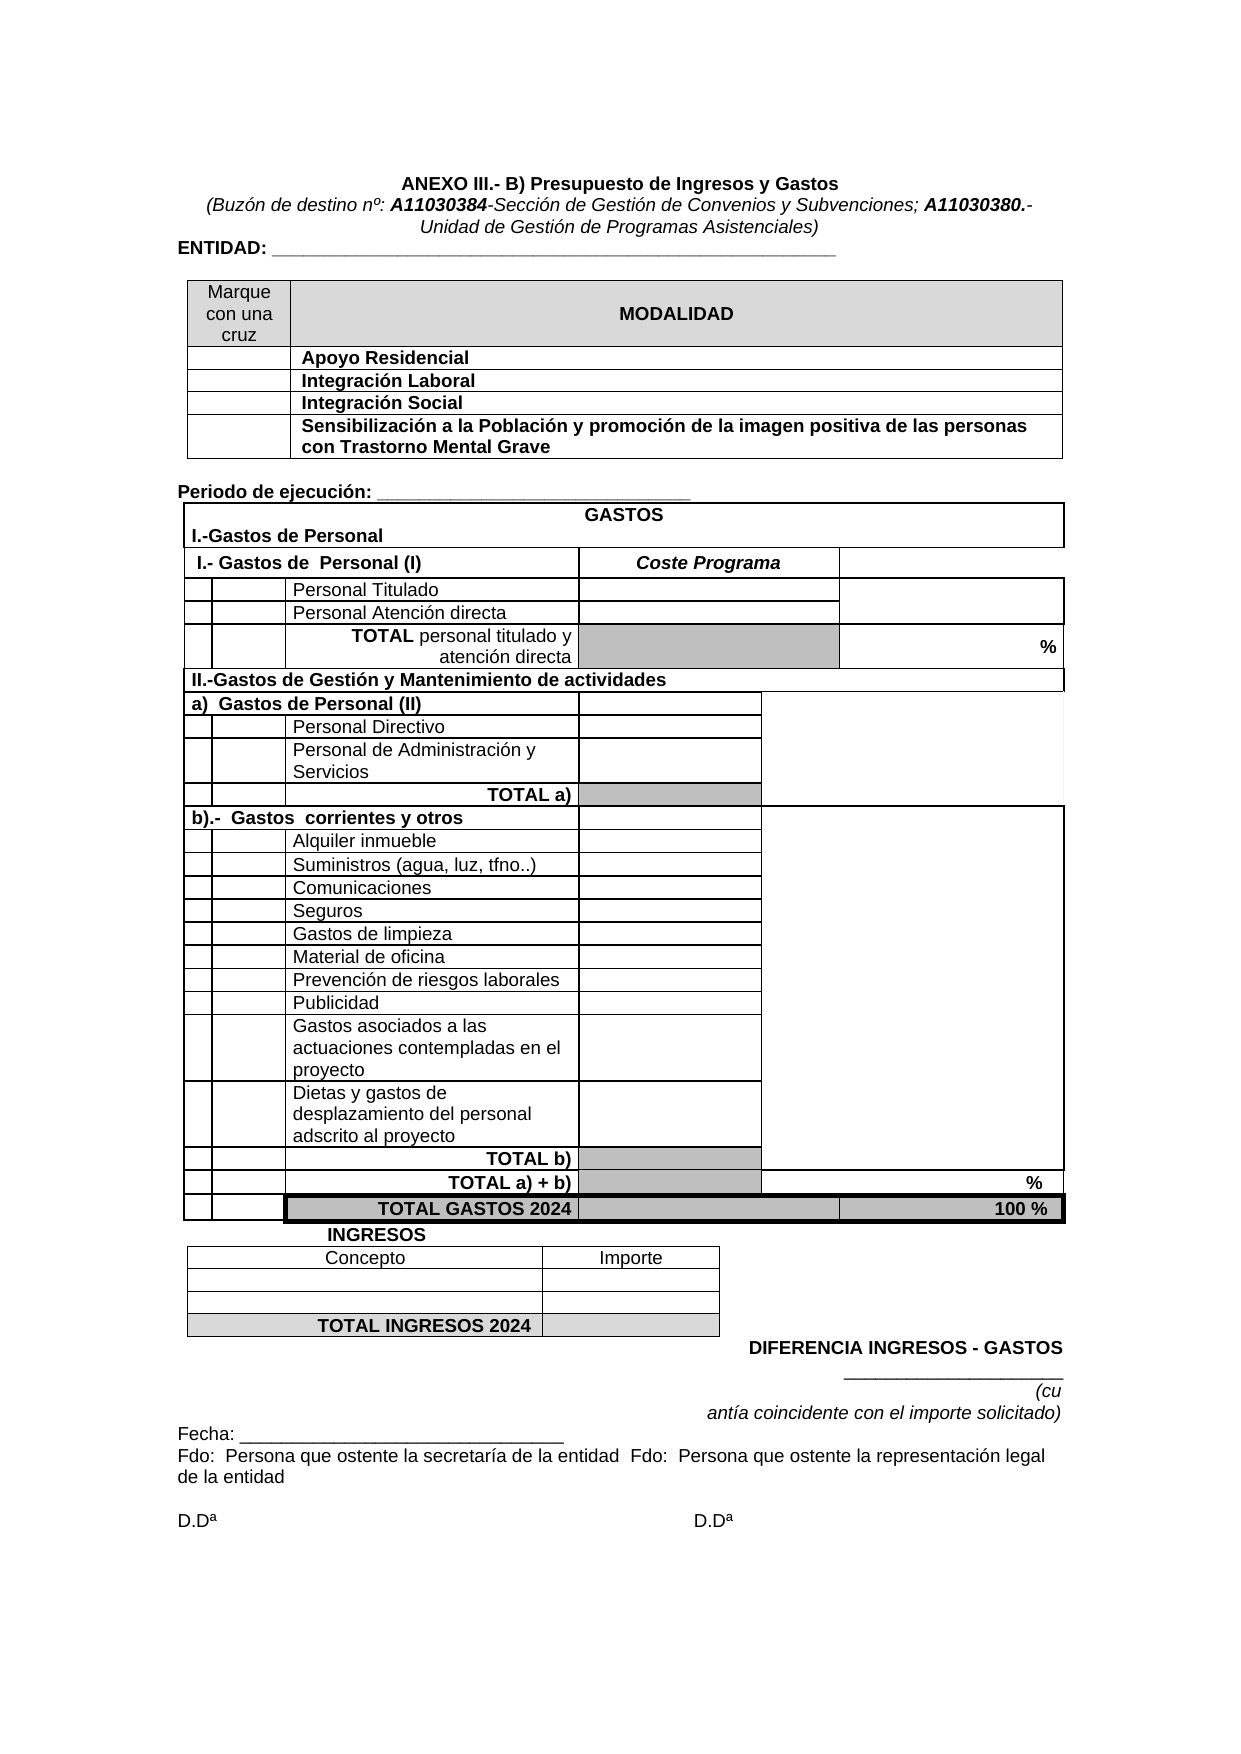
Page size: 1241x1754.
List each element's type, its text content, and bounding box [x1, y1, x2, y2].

table_cell [840, 579, 1063, 623]
table_cell [185, 1148, 211, 1169]
table_cell [580, 900, 761, 921]
table_cell Material de oficina [286, 946, 578, 967]
table_cell b).- Gastos corrientes y otros [185, 807, 578, 829]
table_cell [185, 900, 211, 921]
table_cell Coste Programa [580, 548, 839, 577]
table_cell Dietas y gastos de desplazamiento del personal adscrito al proyecto [286, 1082, 578, 1146]
table_cell [185, 739, 211, 782]
table_cell [188, 1269, 542, 1291]
table_cell [580, 853, 761, 875]
table_cell TOTAL a) [286, 784, 578, 805]
table_cell [185, 1015, 211, 1080]
table_cell % [762, 1171, 1063, 1193]
table_cell [185, 784, 211, 805]
table_cell [213, 853, 285, 875]
table_header GASTOS I.-Gastos de Personal [185, 504, 1063, 547]
table_cell [580, 693, 761, 714]
table_cell [580, 923, 761, 944]
table_cell [188, 415, 290, 458]
table_cell [580, 1015, 761, 1080]
table_cell [580, 716, 761, 737]
table_cell [580, 992, 761, 1014]
table_cell [213, 1148, 285, 1169]
table_cell [580, 830, 761, 852]
table_cell Personal Directivo [286, 716, 578, 737]
table_cell Prevención de riesgos laborales [286, 969, 578, 991]
table_header Marque con una cruz [188, 281, 290, 346]
table_cell [579, 625, 839, 668]
table_cell [213, 900, 285, 921]
table_cell [580, 1082, 761, 1146]
text ENTIDAD: ______________________________________________________ [177, 237, 1063, 258]
table_cell [580, 579, 839, 600]
table_cell Sensibilización a la Población y promoción de la imagen positiva de las personas con Trastorno Mental Grave [291, 415, 1062, 458]
table_cell TOTAL b) [286, 1148, 578, 1169]
table_cell [185, 992, 211, 1014]
table_cell [185, 1171, 211, 1193]
table_cell Gastos asociados a las actuaciones contempladas en el proyecto [286, 1015, 578, 1080]
text INGRESOS [177, 1224, 576, 1246]
table_cell [213, 784, 285, 805]
table_cell [762, 807, 1063, 1169]
table_cell [185, 716, 211, 737]
table_cell [213, 830, 285, 852]
table_cell TOTAL GASTOS 2024 [288, 1198, 578, 1219]
table_cell Integración Laboral [291, 370, 1062, 391]
table_cell [213, 969, 285, 991]
text D.Dª D.Dª [177, 1509, 1063, 1531]
table_cell [543, 1314, 719, 1336]
table_cell 100 % [840, 1198, 1061, 1219]
table_cell Gastos de limpieza [286, 923, 578, 944]
table_cell [185, 853, 211, 875]
table_cell Personal Titulado [286, 579, 578, 600]
table_cell Integración Social [291, 392, 1062, 414]
table_cell Apoyo Residencial [291, 347, 1062, 368]
text (Buzón de destino nº: A11030384-Sección de Gestión de Convenios y Subvenciones; A11030380.- Unidad de Gestión de Programas Asistenciales) [177, 194, 1063, 237]
table_cell [213, 739, 285, 782]
table_cell [213, 1082, 285, 1146]
table_cell [580, 602, 839, 623]
table_cell [185, 969, 211, 991]
table_cell [213, 1171, 285, 1193]
table_cell [213, 923, 285, 944]
table_cell TOTAL personal titulado y atención directa [286, 625, 578, 668]
table_cell [185, 877, 211, 898]
table_header MODALIDAD [291, 281, 1062, 346]
table_cell [762, 692, 1063, 805]
table_cell [543, 1269, 719, 1291]
table_cell I.- Gastos de Personal (I) [185, 548, 578, 577]
table_header Importe [543, 1247, 719, 1268]
table_cell [543, 1292, 719, 1313]
table_cell [213, 602, 285, 623]
table_cell Personal de Administración y Servicios [286, 739, 578, 782]
table_cell [213, 716, 285, 737]
table_cell a) Gastos de Personal (II) [185, 693, 578, 714]
table_cell [213, 992, 285, 1014]
table_cell Personal Atención directa [286, 602, 578, 623]
table_cell [580, 969, 761, 991]
table_cell TOTAL a) + b) [286, 1171, 578, 1193]
table_cell Publicidad [286, 992, 578, 1014]
table_cell [185, 923, 211, 944]
table_cell Suministros (agua, luz, tfno..) [286, 853, 578, 875]
text DIFERENCIA INGRESOS - GASTOS _____________________ [177, 1337, 1063, 1380]
table_cell [213, 946, 285, 967]
text (cuantía coincidente con el importe solicitado) [177, 1380, 1063, 1423]
table_cell [579, 1148, 761, 1169]
table_cell % [840, 625, 1063, 668]
table_cell Comunicaciones [286, 877, 578, 898]
table_cell [213, 625, 285, 668]
table_cell [185, 579, 211, 600]
table_cell [185, 625, 211, 668]
table_cell [213, 579, 285, 600]
text Fecha: _______________________________ [177, 1423, 1063, 1445]
table_cell [213, 1195, 283, 1219]
table_cell [185, 1195, 211, 1219]
table_cell [188, 392, 290, 414]
table_cell TOTAL INGRESOS 2024 [188, 1314, 542, 1336]
table_cell [185, 1082, 211, 1146]
text Periodo de ejecución: ______________________________ [177, 480, 1063, 502]
table_cell [185, 946, 211, 967]
table_cell II.-Gastos de Gestión y Mantenimiento de actividades [185, 669, 1063, 691]
table_cell [185, 830, 211, 852]
table_cell Seguros [286, 900, 578, 921]
text Fdo: Persona que ostente la secretaría de la entidad Fdo: Persona que ostente la representación legal de la entidad [177, 1445, 1063, 1488]
text ANEXO III.- B) Presupuesto de Ingresos y Gastos [177, 172, 1063, 194]
table_cell [185, 602, 211, 623]
table_cell [580, 807, 761, 829]
table_cell [580, 946, 761, 967]
table_cell [213, 877, 285, 898]
table_cell [188, 1292, 542, 1313]
table_cell [188, 370, 290, 391]
table_cell [579, 1198, 839, 1219]
table_cell [188, 347, 290, 368]
table_header Concepto [188, 1247, 542, 1268]
table_cell [580, 877, 761, 898]
table_cell [579, 1170, 761, 1193]
table_cell Alquiler inmueble [286, 830, 578, 852]
table_cell [579, 784, 761, 805]
table_cell [213, 1015, 285, 1080]
table_cell [580, 739, 761, 782]
